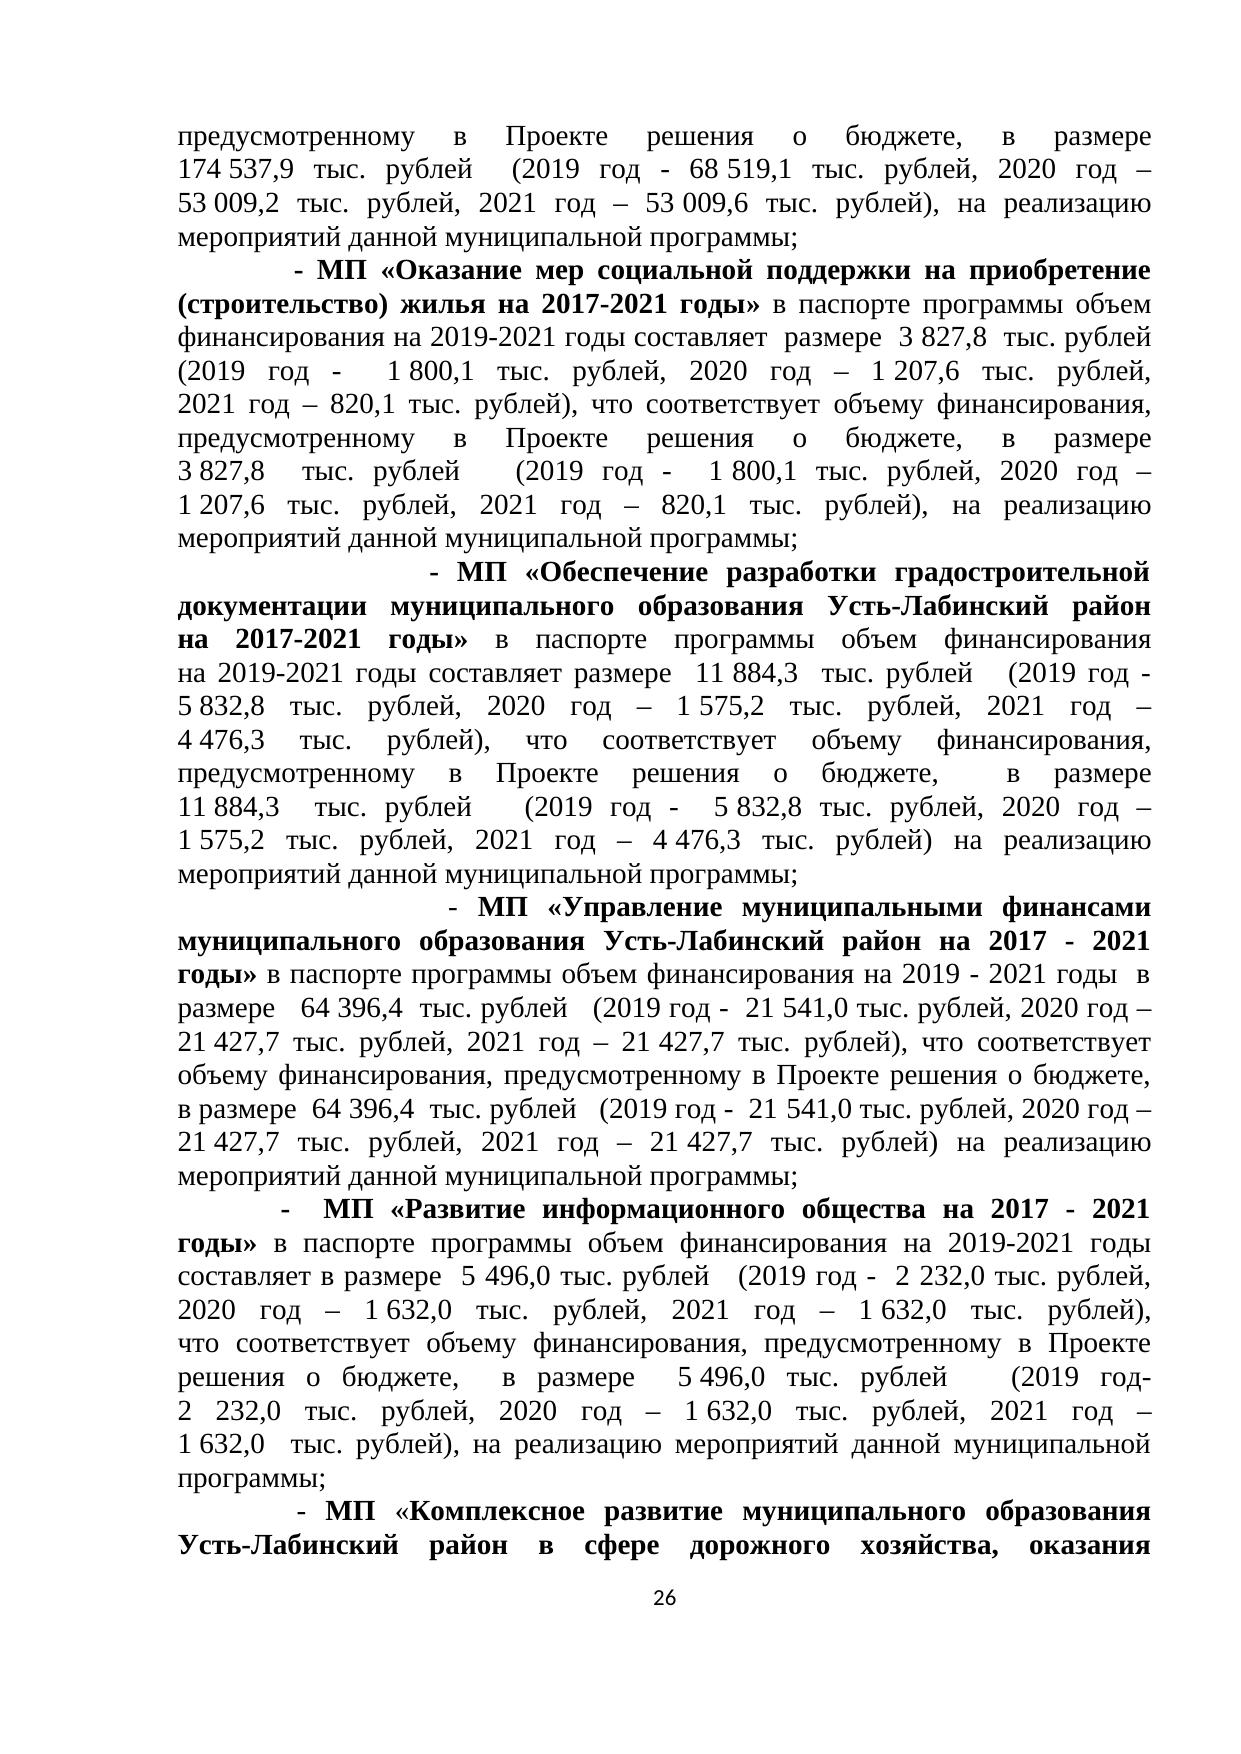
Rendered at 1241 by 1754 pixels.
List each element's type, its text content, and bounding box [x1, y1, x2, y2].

text - МП «Оказание мер социальной поддержки на приобретение (строительство) жилья на 2017-2021 годы» в паспорте программы объем финансирования на 2019-2021 годы составляет размере 3 827,8 тыс. рублей (2019 год - 1 800,1 тыс. рублей, 2020 год – 1 207,6 тыс. рублей, 2021 год – 820,1 тыс. рублей), что соответствует объему финансирования, предусмотренному в Проекте решения о бюджете, в размере 3 827,8 тыс. рублей (2019 год - 1 800,1 тыс. рублей, 2020 год – 1 207,6 тыс. рублей, 2021 год – 820,1 тыс. рублей), на реализацию мероприятий данной муниципальной программы; [177, 252, 1152, 554]
text - МП «Обеспечение разработки градостроительной документации муниципального образования Усть-Лабинский район на 2017-2021 годы» в паспорте программы объем финансирования на 2019-2021 годы составляет размере 11 884,3 тыс. рублей (2019 год - 5 832,8 тыс. рублей, 2020 год – 1 575,2 тыс. рублей, 2021 год – 4 476,3 тыс. рублей), что соответствует объему финансирования, предусмотренному в Проекте решения о бюджете, в размере 11 884,3 тыс. рублей (2019 год - 5 832,8 тыс. рублей, 2020 год – 1 575,2 тыс. рублей, 2021 год – 4 476,3 тыс. рублей) на реализацию мероприятий данной муниципальной программы; [177, 554, 1152, 889]
text - МП «Управление муниципальными финансами муниципального образования Усть-Лабинский район на 2017 - 2021 годы» в паспорте программы объем финансирования на 2019 - 2021 годы в размере 64 396,4 тыс. рублей (2019 год - 21 541,0 тыс. рублей, 2020 год – 21 427,7 тыс. рублей, 2021 год – 21 427,7 тыс. рублей), что соответствует объему финансирования, предусмотренному в Проекте решения о бюджете, в размере 64 396,4 тыс. рублей (2019 год - 21 541,0 тыс. рублей, 2020 год – 21 427,7 тыс. рублей, 2021 год – 21 427,7 тыс. рублей) на реализацию мероприятий данной муниципальной программы; [177, 889, 1152, 1191]
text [177, 118, 1152, 252]
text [177, 1493, 1152, 1560]
text - МП «Развитие информационного общества на 2017 - 2021 годы» в паспорте программы объем финансирования на 2019-2021 годы составляет в размере 5 496,0 тыс. рублей (2019 год - 2 232,0 тыс. рублей, 2020 год – 1 632,0 тыс. рублей, 2021 год – 1 632,0 тыс. рублей), что соответствует объему финансирования, предусмотренному в Проекте решения о бюджете, в размере 5 496,0 тыс. рублей (2019 год- 2 232,0 тыс. рублей, 2020 год – 1 632,0 тыс. рублей, 2021 год – 1 632,0 тыс. рублей), на реализацию мероприятий данной муниципальной программы; [177, 1191, 1152, 1493]
